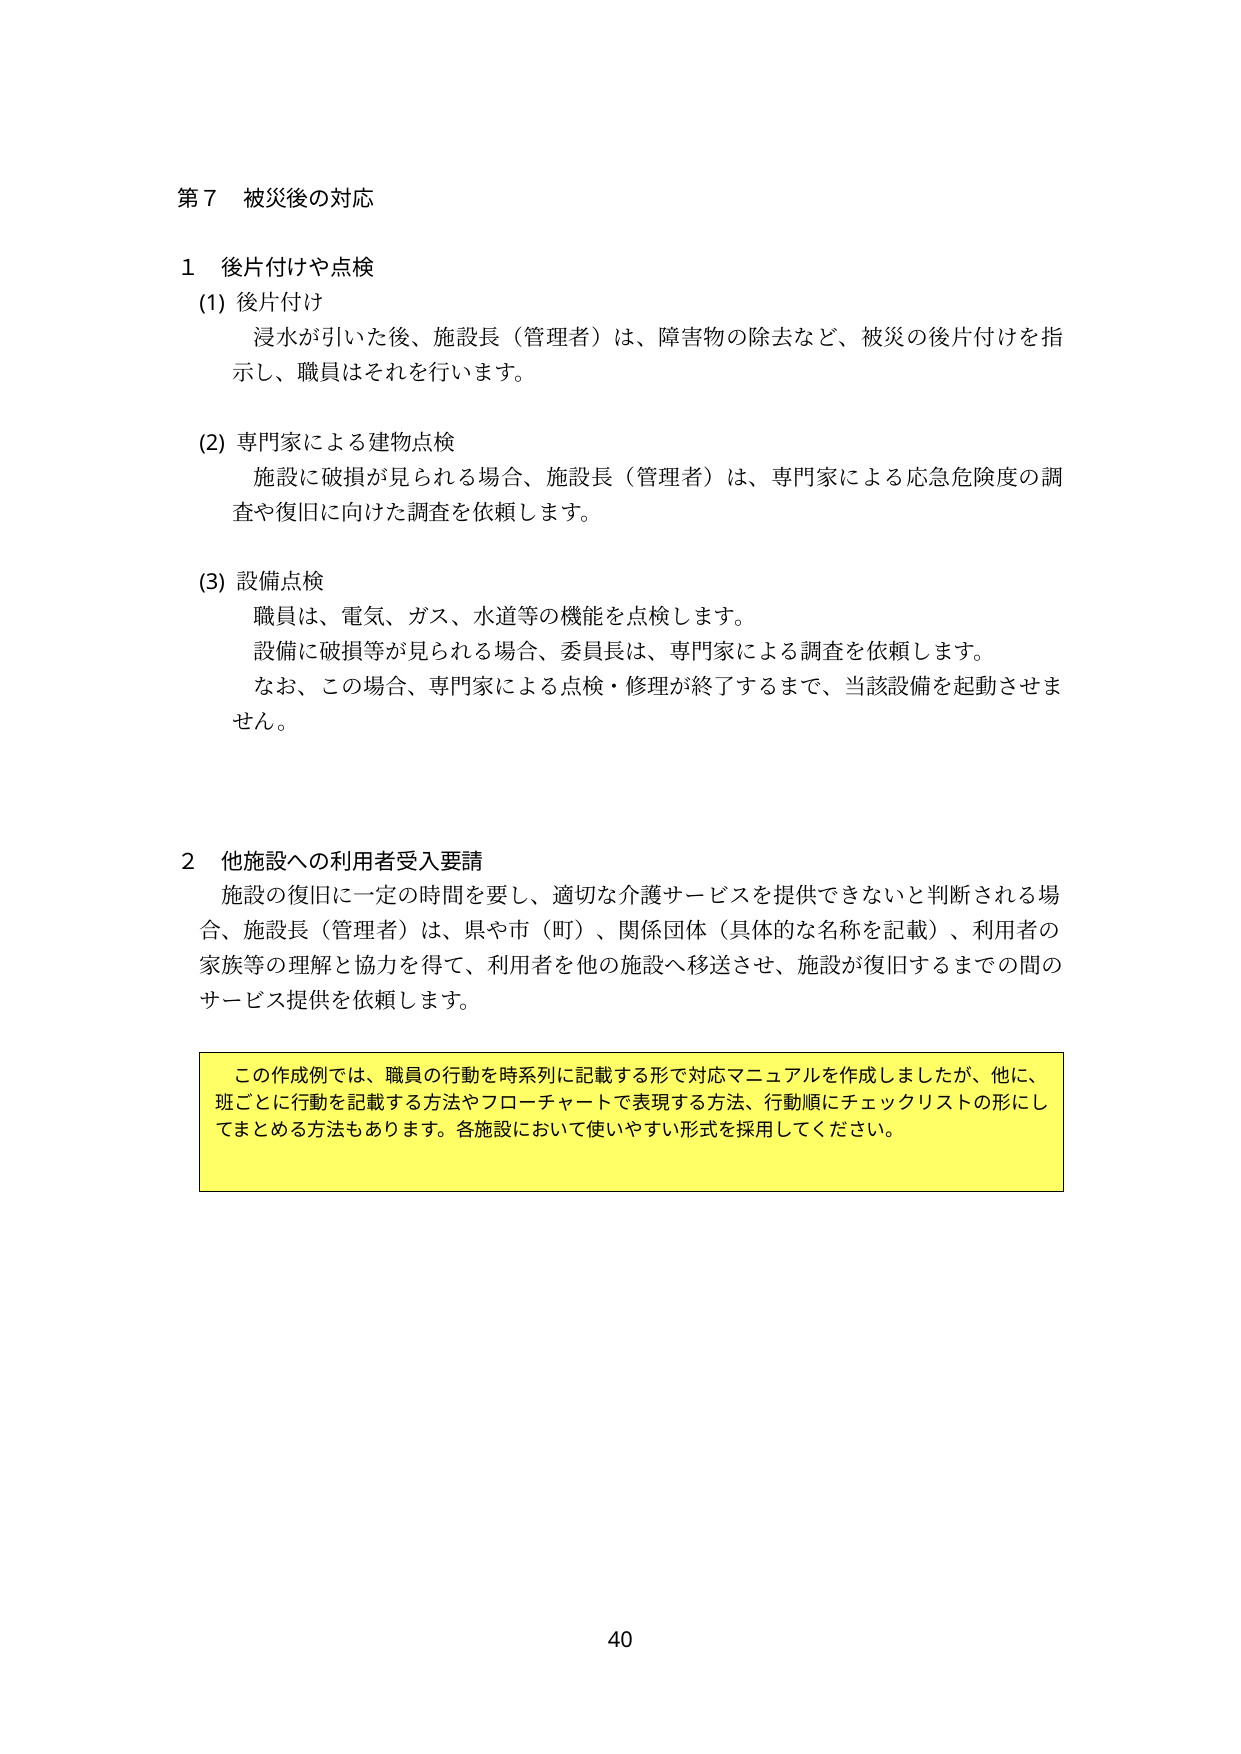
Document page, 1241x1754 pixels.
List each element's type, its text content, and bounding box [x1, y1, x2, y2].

text なお、この場合、専門家による点検・修理が終了するまで、当該設備を起動させません。 [232, 668, 1063, 737]
text 設備に破損等が見られる場合、委員長は、専門家による調査を依頼します。 [232, 633, 1063, 668]
text 施設に破損が見られる場合、施設長（管理者）は、専門家による応急危険度の調査や復旧に向けた調査を依頼します。 [232, 458, 1063, 528]
list 後片付け [199, 284, 1063, 319]
text 施設の復旧に一定の時間を要し、適切な介護サービスを提供できないと判断される場合、施設長（管理者）は、県や市（町）、関係団体（具体的な名称を記載）、利用者の家族等の理解と協力を得て、利用者を他の施設へ移送させ、施設が復旧するまでの間のサービス提供を依頼します。 [199, 877, 1063, 1017]
list 設備点検 [199, 563, 1063, 598]
text 職員は、電気、ガス、水道等の機能を点検します。 [232, 598, 1063, 633]
text ２ 他施設への利用者受入要請 [177, 842, 1063, 877]
list 専門家による建物点検 [199, 423, 1063, 458]
text 第７ 被災後の対応 [177, 179, 1063, 214]
text １ 後片付けや点検 [177, 249, 1063, 284]
text 浸水が引いた後、施設長（管理者）は、障害物の除去など、被災の後片付けを指示し、職員はそれを行います。 [232, 319, 1063, 388]
